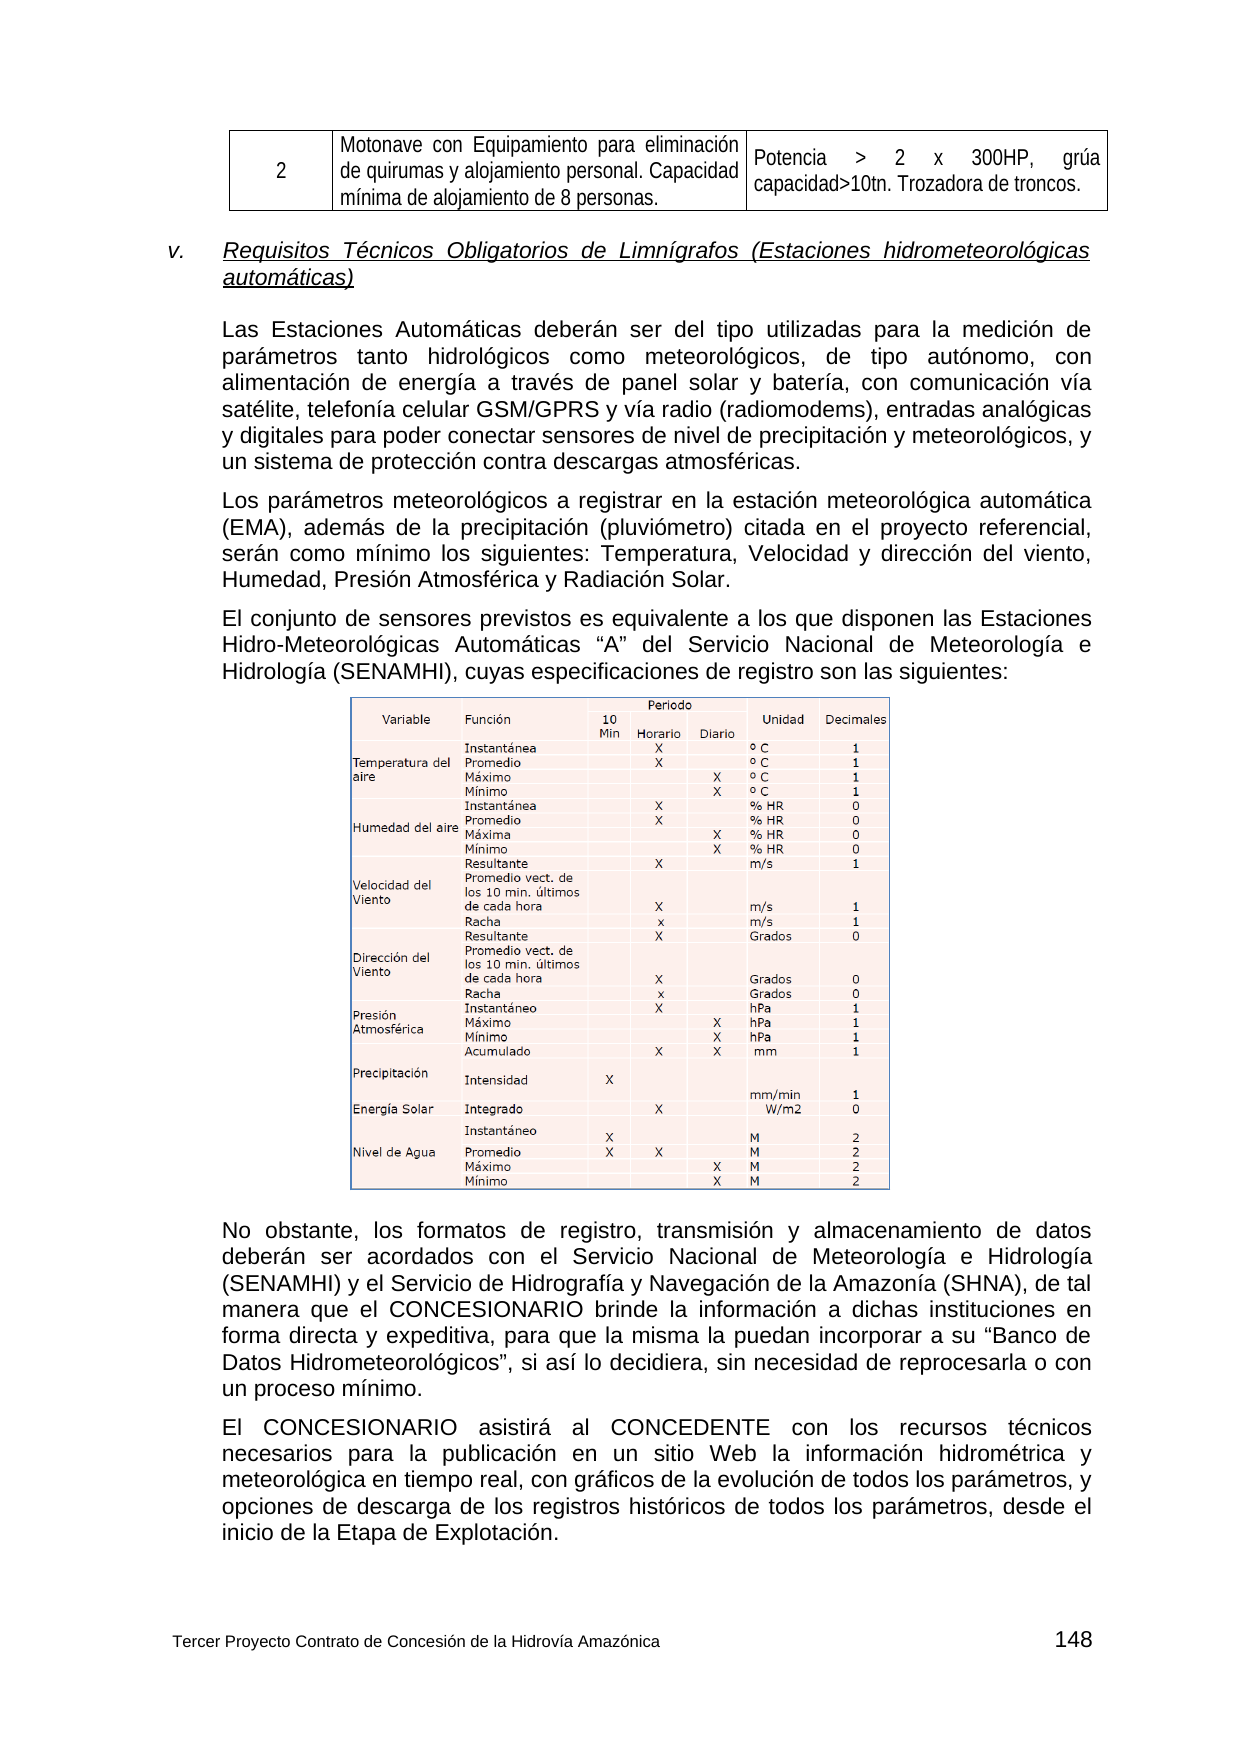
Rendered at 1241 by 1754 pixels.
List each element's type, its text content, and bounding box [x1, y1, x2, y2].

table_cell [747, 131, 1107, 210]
text El conjunto de sensores previstos es equivalente a los que disponen las Estaciones Hidro-Meteorológicas Automáticas “A” del Servicio Nacional de Meteorología e Hidrología (SENAMHI), cuyas especificaciones de registro son las siguientes: [222, 605, 1092, 684]
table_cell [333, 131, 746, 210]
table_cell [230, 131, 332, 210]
text El CONCESIONARIO asistirá al CONCEDENTE con los recursos técnicos necesarios para la publicación en un sitio Web la información hidrométrica y meteorológica en tiempo real, con gráficos de la evolución de todos los parámetros, y opciones de descarga de los registros históricos de todos los parámetros, desde el inicio de la Etapa de Explotación. [222, 1414, 1092, 1546]
text Los parámetros meteorológicos a registrar en la estación meteorológica automática (EMA), además de la precipitación (pluviómetro) citada en el proyecto referencial, serán como mínimo los siguientes: Temperatura, Velocidad y dirección del viento, Humedad, Presión Atmosférica y Radiación Solar. [222, 487, 1092, 592]
picture [352, 698, 889, 1189]
text No obstante, los formatos de registro, transmisión y almacenamiento de datos deberán ser acordados con el Servicio Nacional de Meteorología e Hidrología (SENAMHI) y el Servicio de Hidrografía y Navegación de la Amazonía (SHNA), de tal manera que el CONCESIONARIO brinde la información a dichas instituciones en forma directa y expeditiva, para que la misma la puedan incorporar a su “Banco de Datos Hidrometeorológicos”, si así lo decidiera, sin necesidad de reprocesarla o con un proceso mínimo. [222, 1217, 1092, 1401]
list Requisitos Técnicos Obligatorios de Limnígrafos (Estaciones hidrometeorológicas automáticas) [185, 237, 1092, 290]
text Las Estaciones Automáticas deberán ser del tipo utilizadas para la medición de parámetros tanto hidrológicos como meteorológicos, de tipo autónomo, con alimentación de energía a través de panel solar y batería, con comunicación vía satélite, telefonía celular GSM/GPRS y vía radio (radiomodems), entradas analógicas y digitales para poder conectar sensores de nivel de precipitación y meteorológicos, y un sistema de protección contra descargas atmosféricas. [222, 316, 1092, 474]
